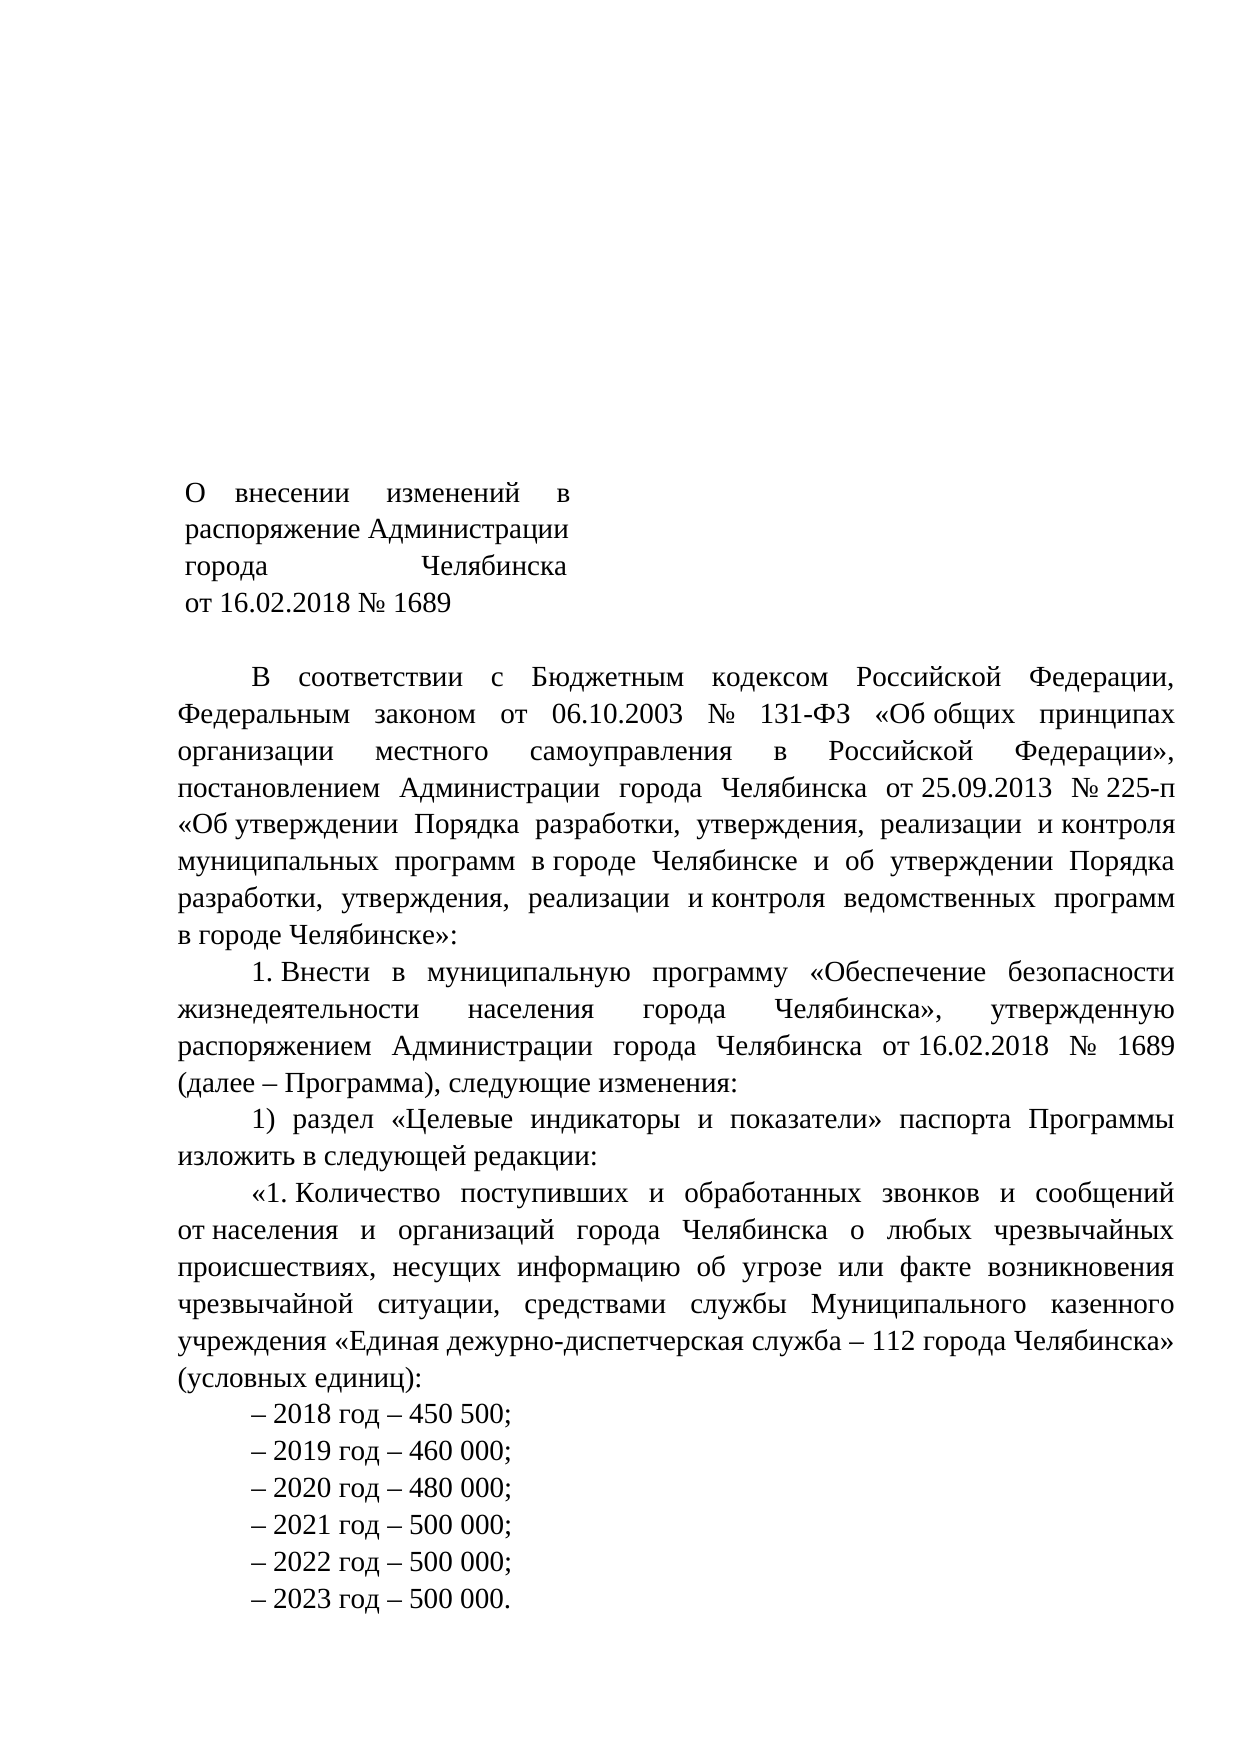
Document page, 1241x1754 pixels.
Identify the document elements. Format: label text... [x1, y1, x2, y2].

text – 2019 год – 460 000; [177, 1433, 1175, 1467]
text О внесении изменений в [177, 475, 1175, 508]
text города Челябинска [177, 548, 1175, 582]
text распоряжение Администрации [177, 512, 1175, 545]
text В соответствии с Бюджетным кодексом Российской Федерации, Федеральным законом от 06.10.2003 № 131-ФЗ «Об общих принципах организации местного самоуправления в Российской Федерации», постановлением Администрации города Челябинска от 25.09.2013 № 225-п «Об утверждении Порядка разработки, утверждения, реализации и контроля муниципальных программ в городе Челябинске и об утверждении Порядка разработки, утверждения, реализации и контроля ведомственных программ в городе Челябинске»: [177, 659, 1175, 951]
list 1) раздел «Целевые индикаторы и показатели» паспорта Программы изложить в следующей редакции: [177, 1102, 1175, 1172]
list Внести в муниципальную программу «Обеспечение безопасности жизнедеятельности населения города Челябинска», утвержденную распоряжением Администрации города Челябинска от 16.02.2018 № 1689 (далее – Программа), следующие изменения: [177, 954, 1175, 1098]
text – 2023 год – 500 000. [177, 1581, 1175, 1614]
text – 2021 год – 500 000; [177, 1507, 1175, 1541]
text – 2022 год – 500 000; [177, 1544, 1175, 1578]
text от 16.02.2018 № 1689 [177, 585, 1175, 619]
text – 2018 год – 450 500; [177, 1397, 1175, 1430]
text «1. Количество поступивших и обработанных звонков и сообщений от населения и организаций города Челябинска о любых чрезвычайных происшествиях, несущих информацию об угрозе или факте возникновения чрезвычайной ситуации, средствами службы Муниципального казенного учреждения «Единая дежурно-диспетчерская служба – 112 города Челябинска» (условных единиц): [177, 1175, 1175, 1393]
text – 2020 год – 480 000; [177, 1470, 1175, 1504]
